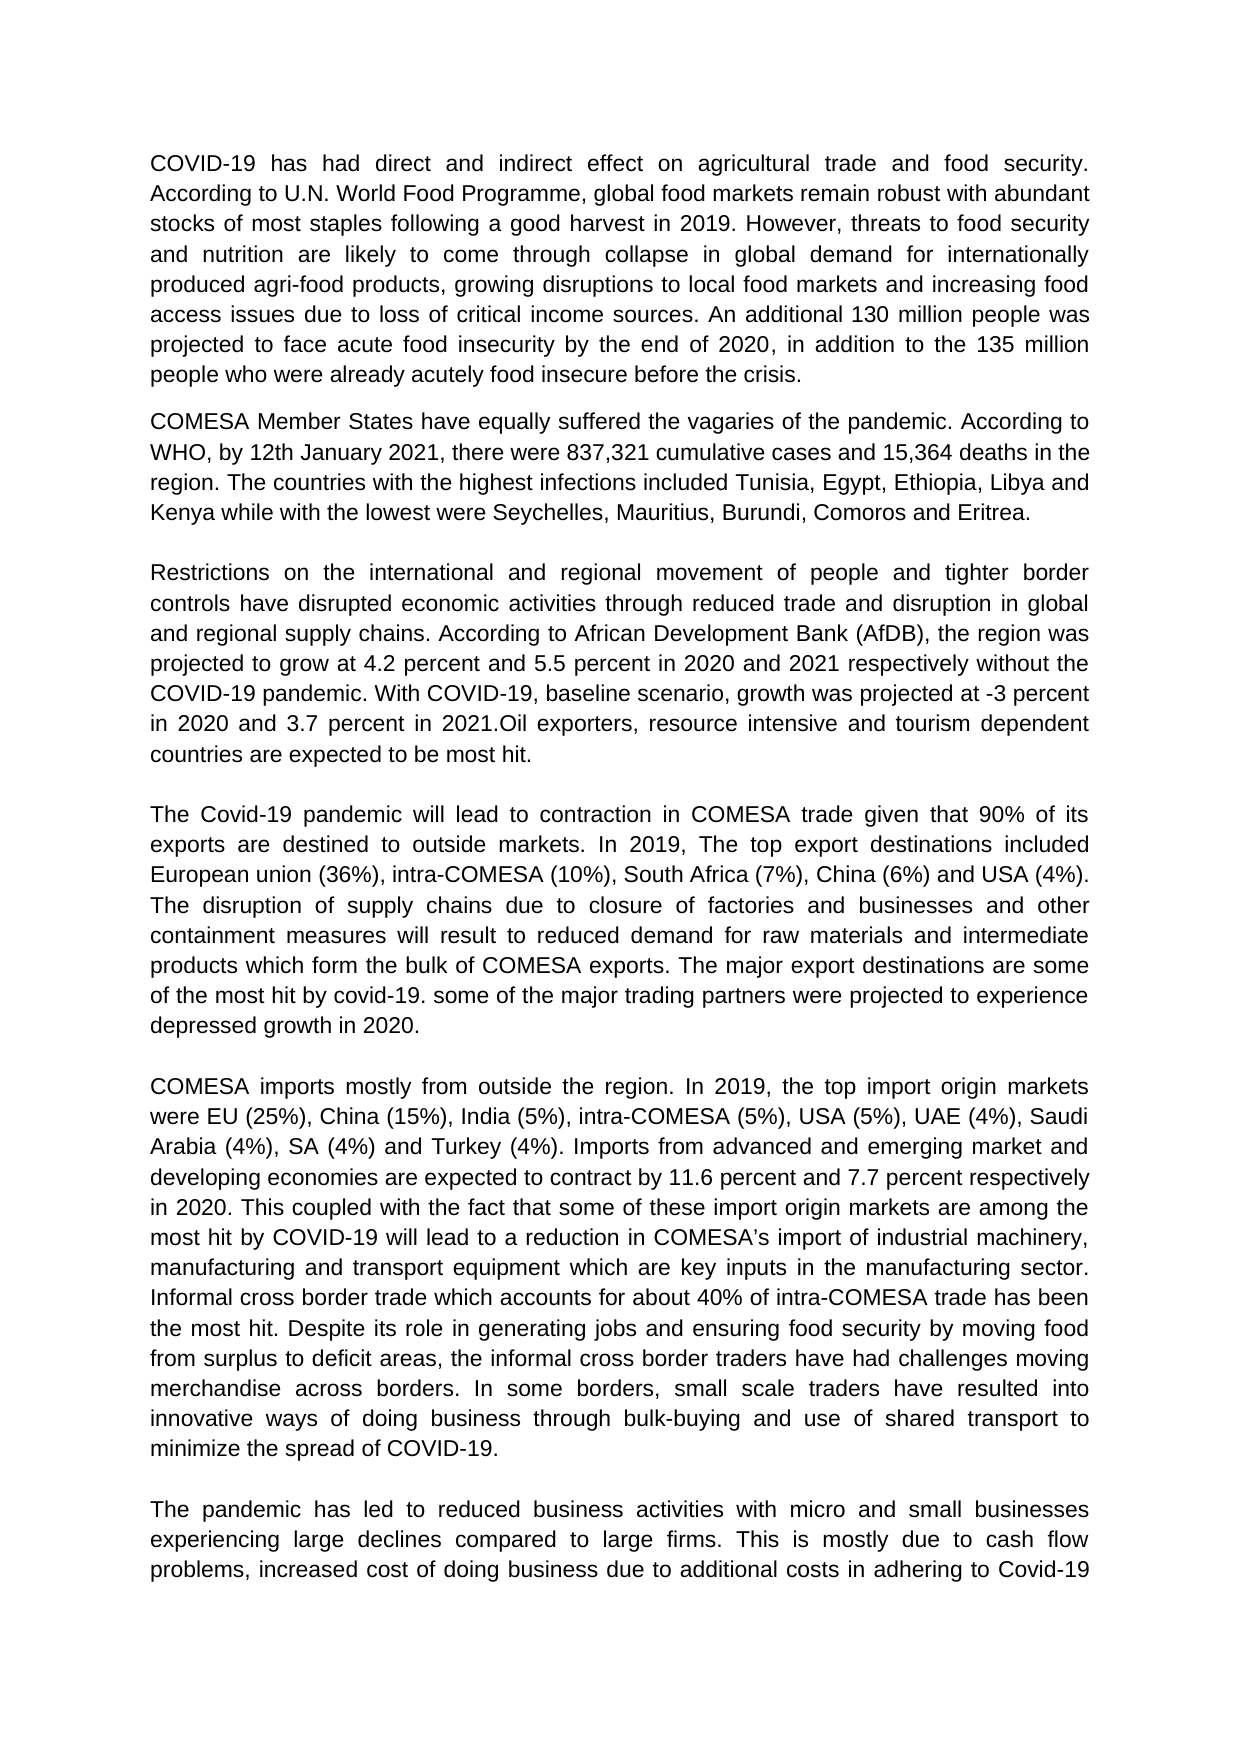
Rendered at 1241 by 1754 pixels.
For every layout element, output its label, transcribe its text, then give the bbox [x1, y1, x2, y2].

text The Covid-19 pandemic will lead to contraction in COMESA trade given that 90% of its exports are destined to outside markets. In 2019, The top export destinations included European union (36%), intra-COMESA (10%), South Africa (7%), China (6%) and USA (4%). The disruption of supply chains due to closure of factories and businesses and other containment measures will result to reduced demand for raw materials and intermediate products which form the bulk of COMESA exports. The major export destinations are some of the most hit by covid-19. some of the major trading partners were projected to experience depressed growth in 2020. [150, 801, 1090, 1039]
text COMESA Member States have equally suffered the vagaries of the pandemic. According to WHO, by 12th January 2021, there were 837,321 cumulative cases and 15,364 deaths in the region. The countries with the highest infections included Tunisia, Egypt, Ethiopia, Libya and Kenya while with the lowest were Seychelles, Mauritius, Burundi, Comoros and Eritrea. [150, 408, 1090, 525]
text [150, 1496, 1090, 1583]
text COMESA imports mostly from outside the region. In 2019, the top import origin markets were EU (25%), China (15%), India (5%), intra-COMESA (5%), USA (5%), UAE (4%), Saudi Arabia (4%), SA (4%) and Turkey (4%). Imports from advanced and emerging market and developing economies are expected to contract by 11.6 percent and 7.7 percent respectively in 2020. This coupled with the fact that some of these import origin markets are among the most hit by COVID-19 will lead to a reduction in COMESA’s import of industrial machinery, manufacturing and transport equipment which are key inputs in the manufacturing sector. Informal cross border trade which accounts for about 40% of intra-COMESA trade has been the most hit. Despite its role in generating jobs and ensuring food security by moving food from surplus to deficit areas, the informal cross border traders have had challenges moving merchandise across borders. In some borders, small scale traders have resulted into innovative ways of doing business through bulk-buying and use of shared transport to minimize the spread of COVID-19. [150, 1073, 1090, 1462]
text Restrictions on the international and regional movement of people and tighter border controls have disrupted economic activities through reduced trade and disruption in global and regional supply chains. According to African Development Bank (AfDB), the region was projected to grow at 4.2 percent and 5.5 percent in 2020 and 2021 respectively without the COVID-19 pandemic. With COVID-19, baseline scenario, growth was projected at -3 percent in 2020 and 3.7 percent in 2021.Oil exporters, resource intensive and tourism dependent countries are expected to be most hit. [150, 559, 1090, 767]
text COVID-19 has had direct and indirect effect on agricultural trade and food security. According to U.N. World Food Programme, global food markets remain robust with abundant stocks of most staples following a good harvest in 2019. However, threats to food security and nutrition are likely to come through collapse in global demand for internationally produced agri-food products, growing disruptions to local food markets and increasing food access issues due to loss of critical income sources. An additional 130 million people was projected to face acute food insecurity by the end of 2020, in addition to the 135 million people who were already acutely food insecure before the crisis. [150, 150, 1090, 388]
